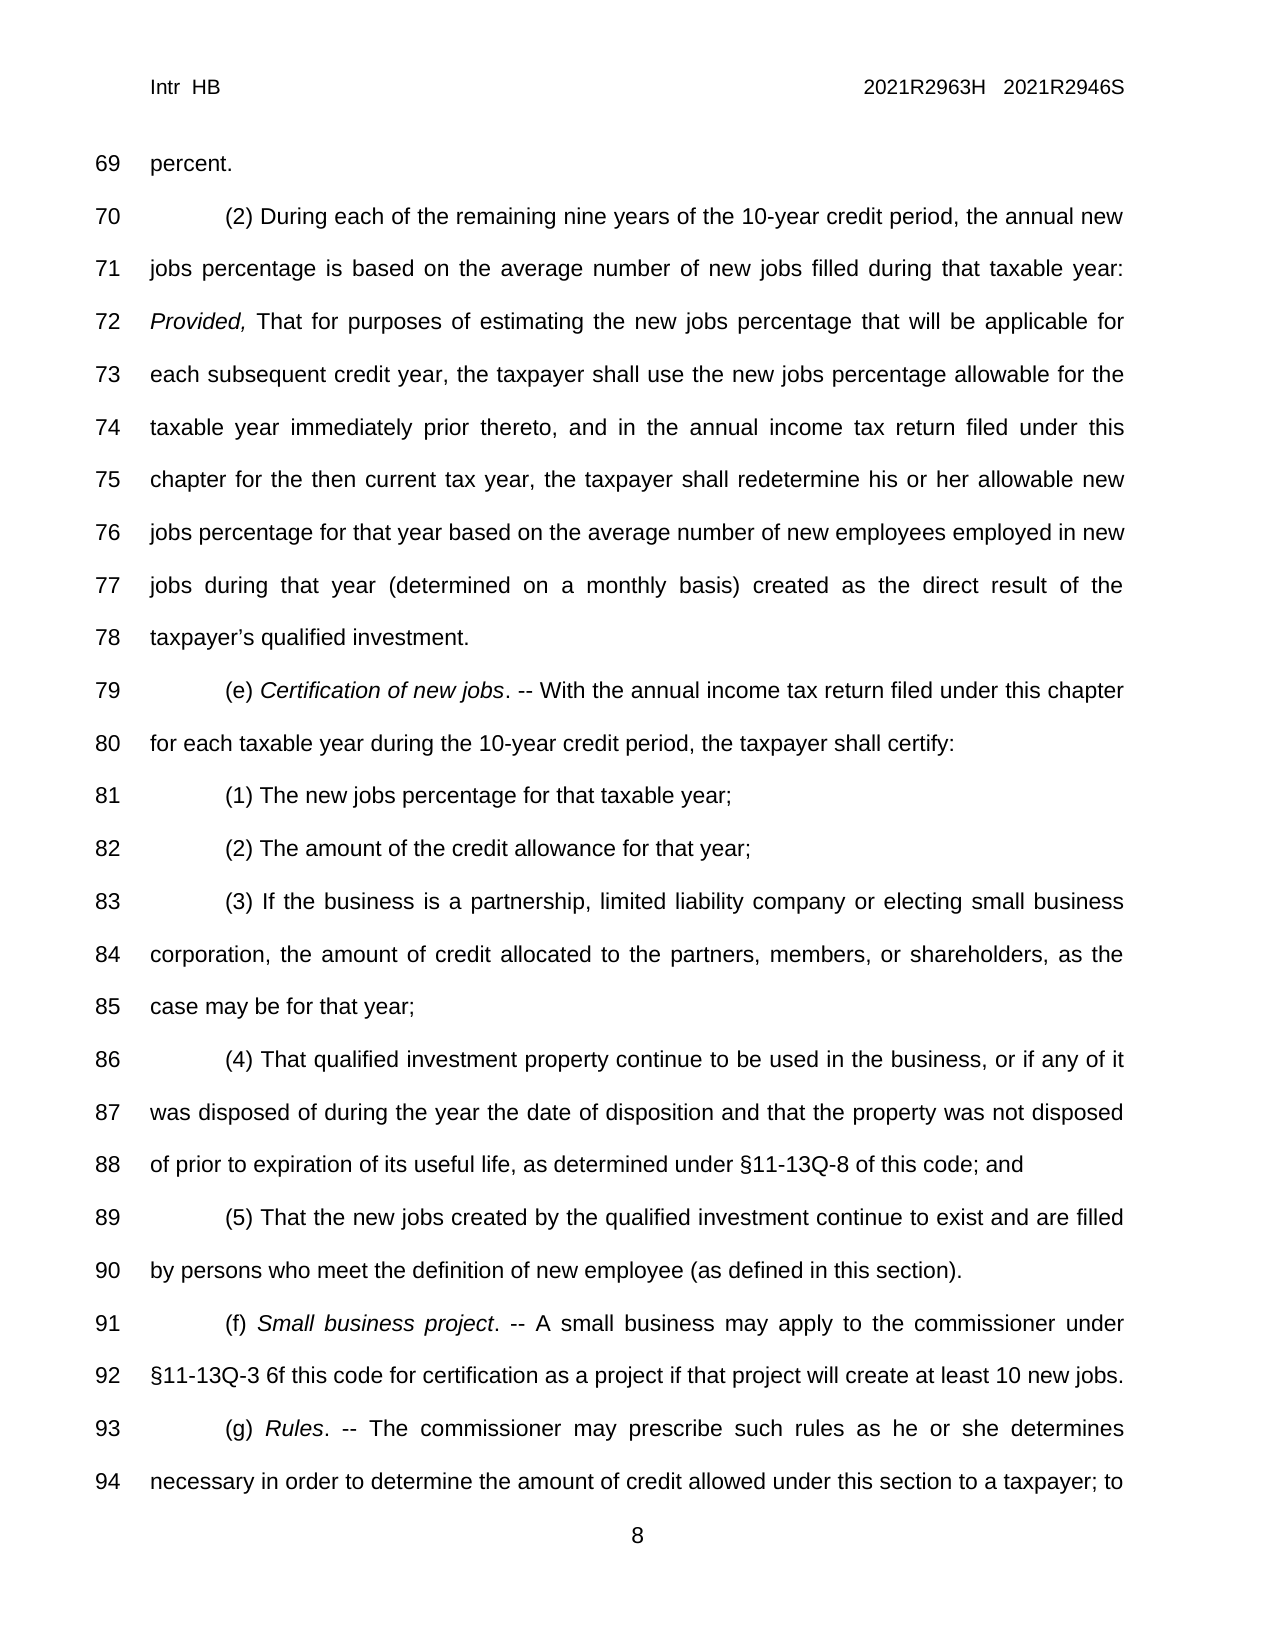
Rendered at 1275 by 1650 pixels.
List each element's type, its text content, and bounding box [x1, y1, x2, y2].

text (2) The amount of the credit allowance for that year; [150, 835, 1125, 862]
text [150, 150, 1125, 176]
text (3) If the business is a partnership, limited liability company or electing small business corporation, the amount of credit allocated to the partners, members, or shareholders, as the case may be for that year; [150, 888, 1125, 1020]
text (1) The new jobs percentage for that taxable year; [150, 782, 1125, 809]
text (5) That the new jobs created by the qualified investment continue to exist and are filled by persons who meet the definition of new employee (as defined in this section). [150, 1204, 1125, 1283]
text (f) Small business project. -- A small business may apply to the commissioner under §11-13Q-3 6f this code for certification as a project if that project will create at least 10 new jobs. [150, 1309, 1125, 1389]
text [150, 1415, 1125, 1494]
text (2) During each of the remaining nine years of the 10-year credit period, the annual new jobs percentage is based on the average number of new jobs filled during that taxable year: Provided, That for purposes of estimating the new jobs percentage that will be applicable for each subsequent credit year, the taxpayer shall use the new jobs percentage allowable for the taxable year immediately prior thereto, and in the annual income tax return filed under this chapter for the then current tax year, the taxpayer shall redetermine his or her allowable new jobs percentage for that year based on the average number of new employees employed in new jobs during that year (determined on a monthly basis) created as the direct result of the taxpayer’s qualified investment. [150, 203, 1125, 651]
text (4) That qualified investment property continue to be used in the business, or if any of it was disposed of during the year the date of disposition and that the property was not disposed of prior to expiration of its useful life, as determined under §11-13Q-8 of this code; and [150, 1046, 1125, 1178]
text (e) Certification of new jobs. -- With the annual income tax return filed under this chapter for each taxable year during the 10-year credit period, the taxpayer shall certify: [150, 677, 1125, 756]
